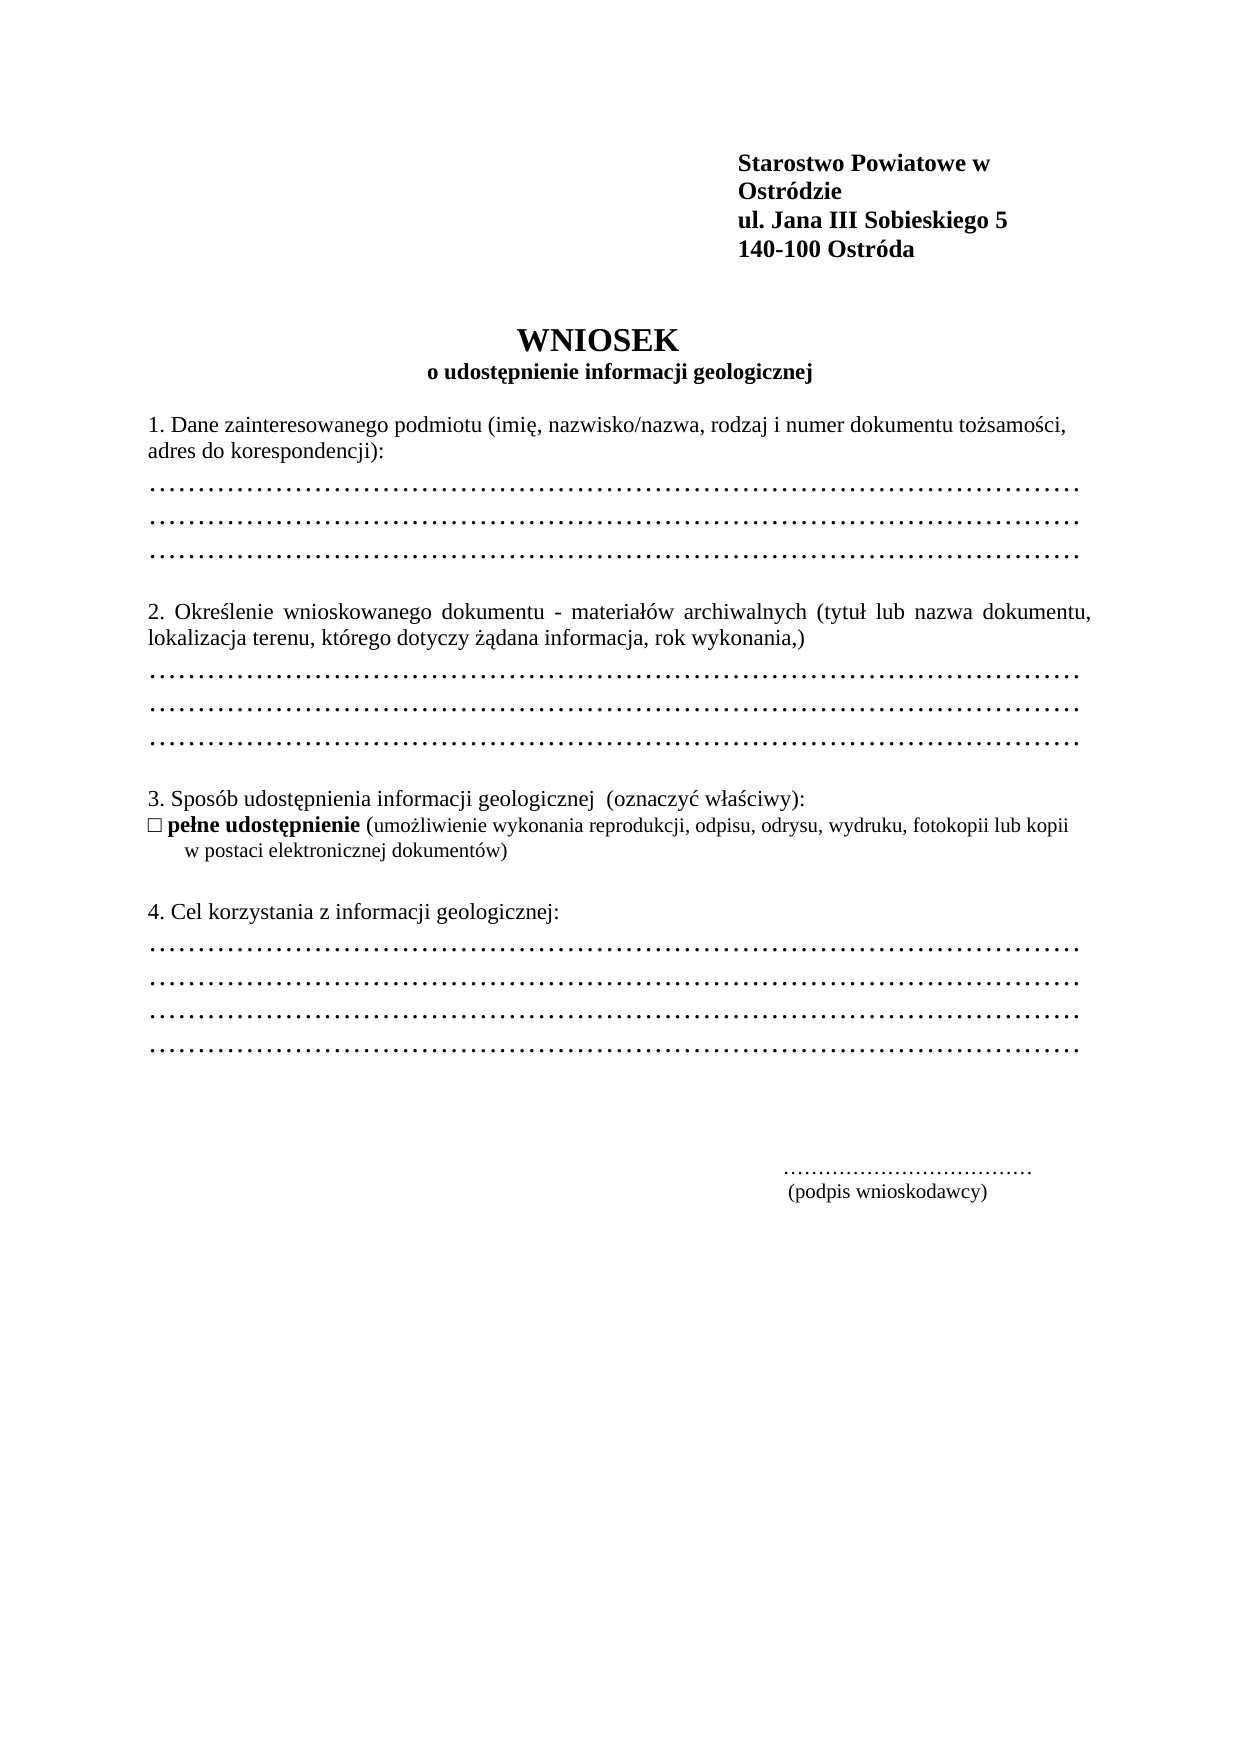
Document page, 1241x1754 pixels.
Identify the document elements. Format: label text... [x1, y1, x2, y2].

text o udostępnienie informacji geologicznej [148, 358, 1093, 385]
text …………………………………………………………………………………… [148, 958, 1093, 992]
text …………………………………………………………………………………… [148, 531, 1093, 564]
text WNIOSEK [443, 320, 1093, 358]
text 4. Cel korzystania z informacji geologicznej: [148, 898, 1093, 924]
text 140-100 Ostróda [738, 234, 1093, 263]
text …………………………………………………………………………………… [148, 464, 1093, 497]
text …………………………………………………………………………………… [148, 651, 1093, 684]
text …………………………………………………………………………………… [148, 718, 1093, 751]
text ul. Jana III Sobieskiego 5 [738, 205, 1093, 234]
text …………………………………………………………………………………… [148, 684, 1093, 718]
text …………………………………………………………………………………… [148, 992, 1093, 1025]
text Starostwo Powiatowe w Ostródzie [738, 148, 1093, 205]
text (podpis wnioskodawcy) [709, 1179, 1093, 1203]
text 2. Określenie wnioskowanego dokumentu - materiałów archiwalnych (tytuł lub nazwa dokumentu, lokalizacja terenu, którego dotyczy żądana informacja, rok wykonania,) [148, 598, 1093, 651]
text ……………………………… [738, 1155, 1093, 1179]
text □ pełne udostępnienie (umożliwienie wykonania reprodukcji, odpisu, odrysu, wydruku, fotokopii lub kopii [148, 811, 1093, 838]
text …………………………………………………………………………………… [148, 924, 1093, 958]
text 1. Dane zainteresowanego podmiotu (imię, nazwisko/nazwa, rodzaj i numer dokumentu tożsamości, adres do korespondencji): [148, 411, 1093, 464]
text …………………………………………………………………………………… [148, 497, 1093, 531]
text 3. Sposób udostępnienia informacji geologicznej (oznaczyć właściwy): [148, 785, 1093, 811]
text …………………………………………………………………………………… [148, 1025, 1093, 1059]
text w postaci elektronicznej dokumentów) [148, 838, 1093, 862]
